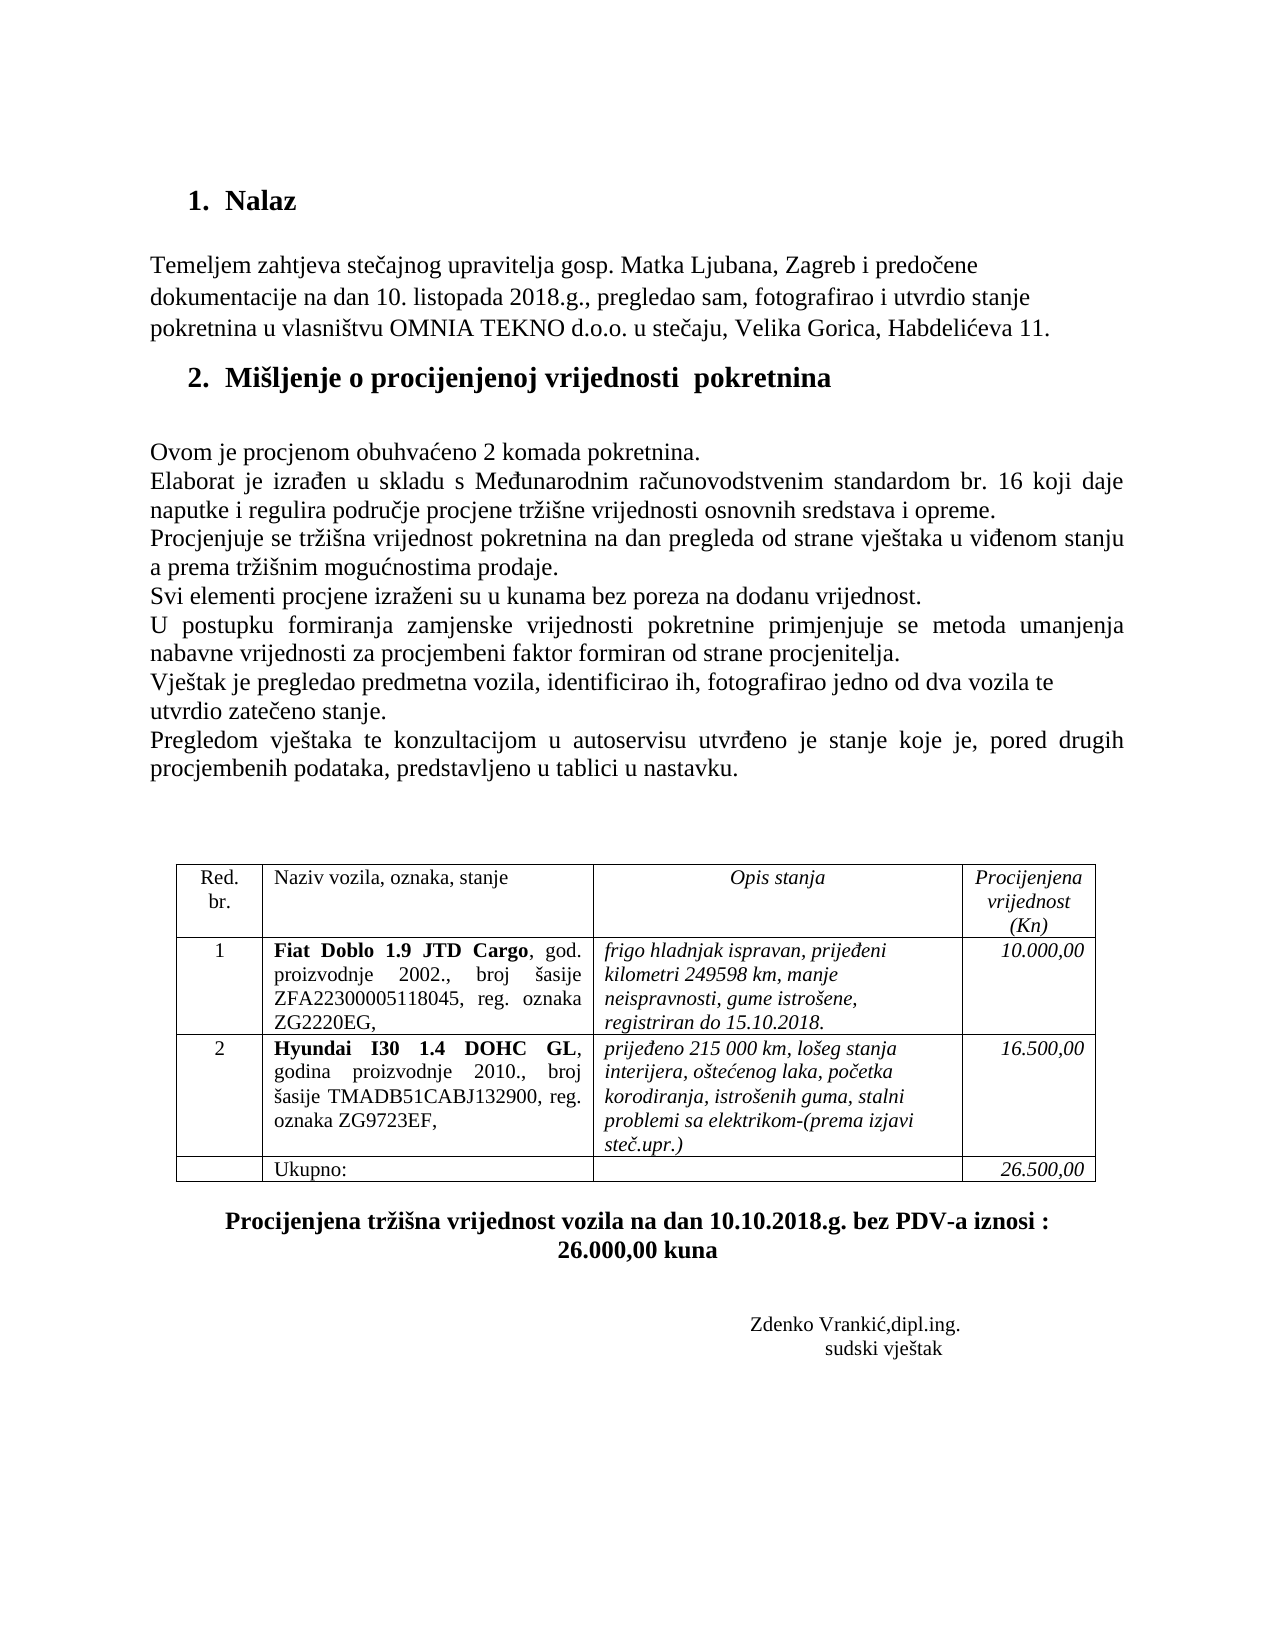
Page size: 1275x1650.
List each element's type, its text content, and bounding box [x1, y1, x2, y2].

table_header Opis stanja [594, 865, 962, 937]
text 26.000,00 kuna [150, 1235, 1125, 1263]
table_cell 16.500,00 [963, 1035, 1095, 1156]
text Svi elementi procjene izraženi su u kunama bez poreza na dodanu vrijednost. [150, 581, 1125, 610]
text Procijenjena tržišna vrijednost vozila na dan 10.10.2018.g. bez PDV-a iznosi : [150, 1206, 1125, 1235]
table_cell [177, 1157, 262, 1181]
table_cell [594, 1157, 962, 1181]
text Temeljem zahtjeva stečajnog upravitelja gosp. Matka Ljubana, Zagreb i predočene dokumentacije na dan 10. listopada 2018.g., pregledao sam, fotografirao i utvrdio stanje pokretnina u vlasništvu OMNIA TEKNO d.o.o. u stečaju, Velika Gorica, Habdelićeva 11. [150, 251, 1125, 341]
table_header Procijenjena vrijednost (Kn) [963, 865, 1095, 937]
table_header Red. br. [177, 865, 262, 937]
table_cell 1 [177, 938, 262, 1034]
text Procjenjuje se tržišna vrijednost pokretnina na dan pregleda od strane vještaka u viđenom stanju a prema tržišnim mogućnostima prodaje. [150, 523, 1125, 581]
table_cell frigo hladnjak ispravan, prijeđeni kilometri 249598 km, manje neispravnosti, gume istrošene, registriran do 15.10.2018. [594, 938, 962, 1034]
table_header Naziv vozila, oznaka, stanje [263, 865, 593, 937]
text Vještak je pregledao predmetna vozila, identificirao ih, fotografirao jedno od dva vozila te utvrdio zatečeno stanje. [150, 667, 1125, 725]
text U postupku formiranja zamjenske vrijednosti pokretnine primjenjuje se metoda umanjenja nabavne vrijednosti za procjembeni faktor formiran od strane procjenitelja. [150, 610, 1125, 667]
text Pregledom vještaka te konzultacijom u autoservisu utvrđeno je stanje koje je, pored drugih procjembenih podataka, predstavljeno u tablici u nastavku. [150, 725, 1125, 782]
table_cell prijeđeno 215 000 km, lošeg stanja interijera, oštećenog laka, početka korodiranja, istrošenih guma, stalni problemi sa elektrikom-(prema izjavi steč.upr.) [594, 1035, 962, 1156]
list Mišljenje o procijenjenoj vrijednosti pokretnina [187, 360, 1125, 394]
list Nalaz [187, 183, 1125, 217]
text Elaborat je izrađen u skladu s Međunarodnim računovodstvenim standardom br. 16 koji daje naputke i regulira područje procjene tržišne vrijednosti osnovnih sredstava i opreme. [150, 466, 1125, 523]
text Ovom je procjenom obuhvaćeno 2 komada pokretnina. [150, 437, 1125, 466]
table_cell 2 [177, 1035, 262, 1156]
table_cell 26.500,00 [963, 1157, 1095, 1181]
table_cell Ukupno: [263, 1157, 593, 1181]
table_cell 10.000,00 [963, 938, 1095, 1034]
table_cell Fiat Doblo 1.9 JTD Cargo, god. proizvodnje 2002., broj šasije ZFA22300005118045, reg. oznaka ZG2220EG, [263, 938, 593, 1034]
text Zdenko Vrankić,dipl.ing. sudski vještak [150, 1312, 1125, 1360]
table_cell Hyundai I30 1.4 DOHC GL, godina proizvodnje 2010., broj šasije TMADB51CABJ132900, reg. oznaka ZG9723EF, [263, 1035, 593, 1156]
